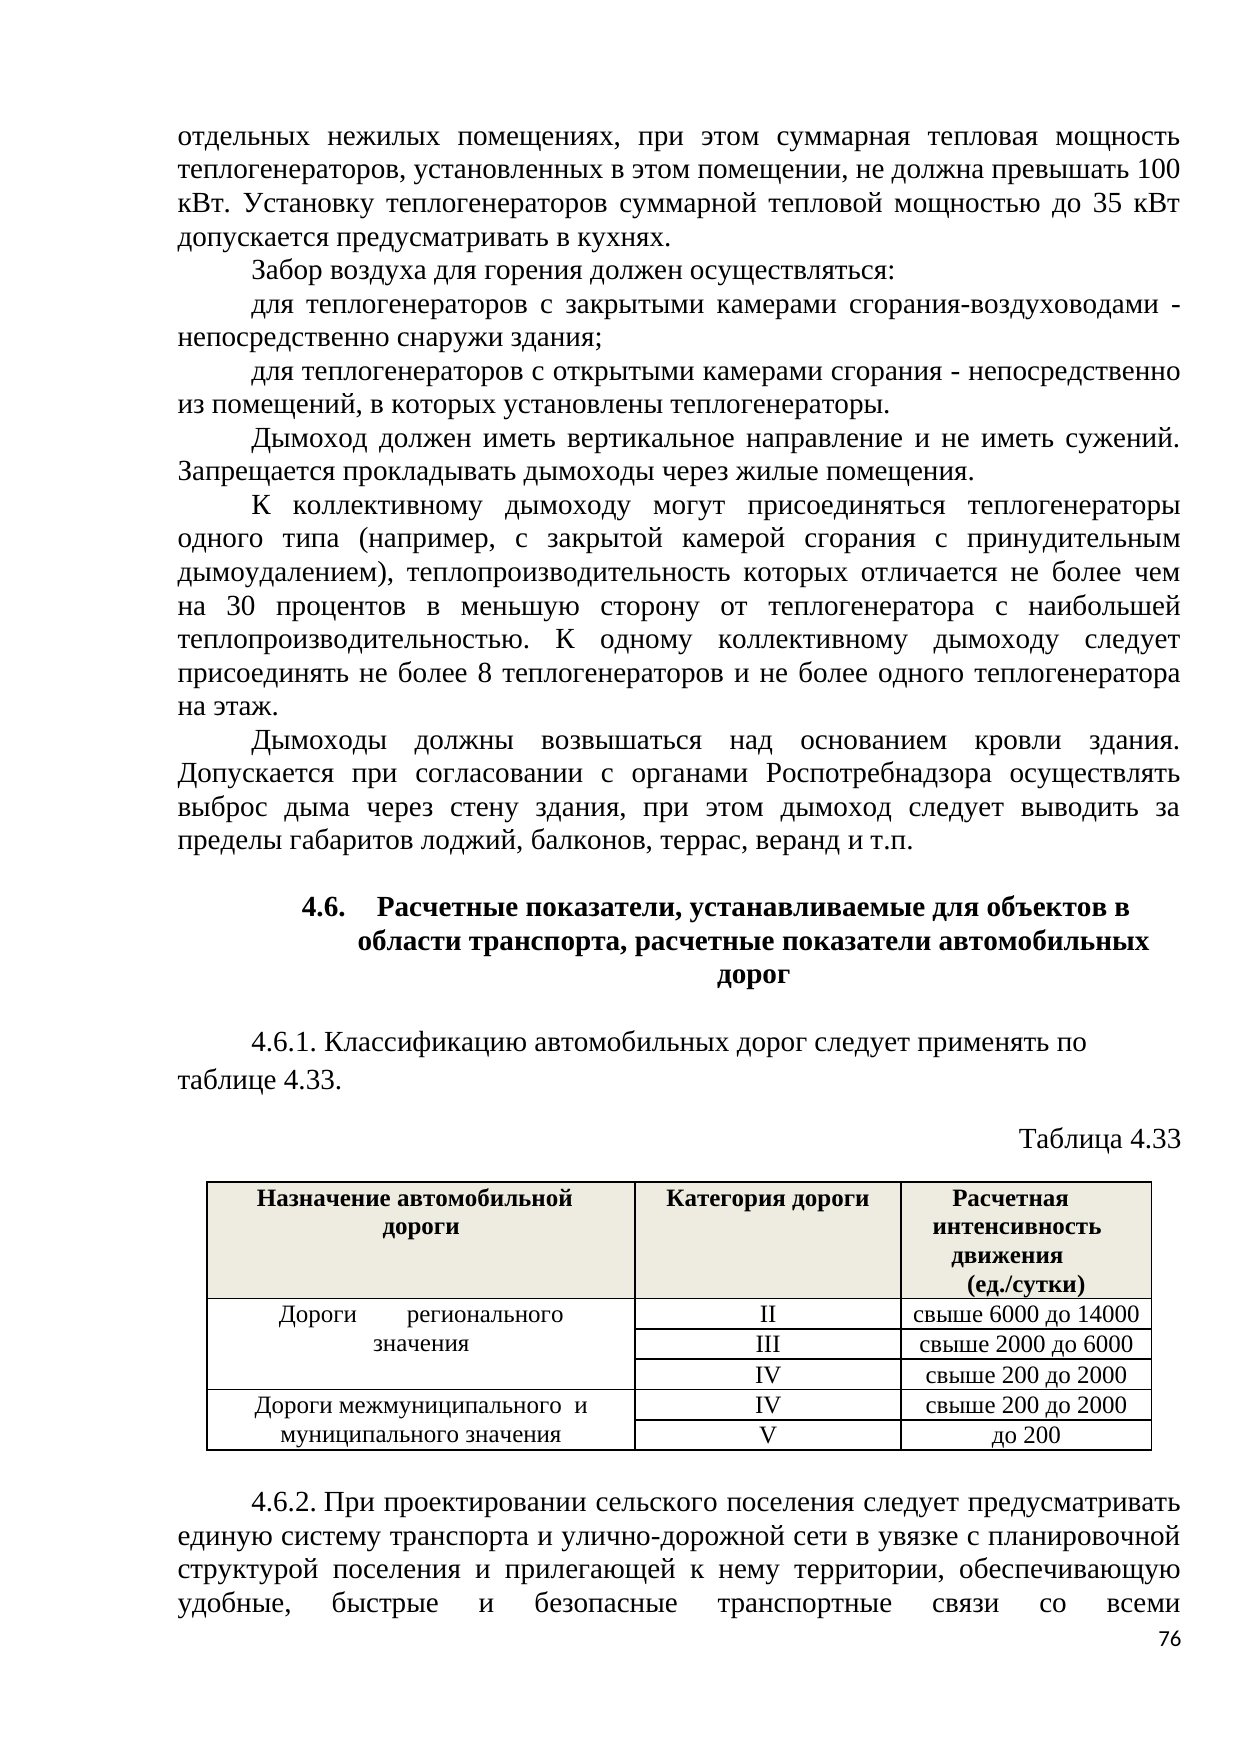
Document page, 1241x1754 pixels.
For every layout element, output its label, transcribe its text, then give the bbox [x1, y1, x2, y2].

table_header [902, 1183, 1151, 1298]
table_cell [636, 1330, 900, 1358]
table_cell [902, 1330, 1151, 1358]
text для теплогенераторов с закрытыми камерами сгорания-воздуховодами - непосредственно снаружи здания; [177, 286, 1181, 353]
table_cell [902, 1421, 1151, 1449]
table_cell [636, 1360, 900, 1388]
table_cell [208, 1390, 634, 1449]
text Дымоходы должны возвышаться над основанием кровли здания. Допускается при согласовании с органами Роспотребнадзора осуществлять выброс дыма через стену здания, при этом дымоход следует выводить за пределы габаритов лоджий, балконов, террас, веранд и т.п. [177, 722, 1181, 856]
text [177, 118, 1181, 252]
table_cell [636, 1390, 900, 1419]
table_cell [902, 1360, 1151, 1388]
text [177, 1484, 1181, 1618]
text К коллективному дымоходу могут присоединяться теплогенераторы одного типа (например, с закрытой камерой сгорания с принудительным дымоудалением), теплопроизводительность которых отличается не более чем на 30 процентов в меньшую сторону от теплогенератора с наибольшей теплопроизводительностью. К одному коллективному дымоходу следует присоединять не более 8 теплогенераторов и не более одного теплогенератора на этаж. [177, 487, 1181, 722]
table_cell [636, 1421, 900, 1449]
text Забор воздуха для горения должен осуществляться: [177, 252, 1181, 286]
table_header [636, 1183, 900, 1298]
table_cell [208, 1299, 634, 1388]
text Дымоход должен иметь вертикальное направление и не иметь сужений. Запрещается прокладывать дымоходы через жилые помещения. [177, 420, 1181, 487]
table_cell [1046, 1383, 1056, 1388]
text 4.6.1. Классификацию автомобильных дорог следует применять по таблице 4.33. [177, 1024, 1181, 1096]
list Расчетные показатели, устанавливаемые для объектов в области транспорта, расчетные показатели автомобильных дорог [251, 889, 1181, 990]
text для теплогенераторов с открытыми камерами сгорания - непосредственно из помещений, в которых установлены теплогенераторы. [177, 353, 1181, 420]
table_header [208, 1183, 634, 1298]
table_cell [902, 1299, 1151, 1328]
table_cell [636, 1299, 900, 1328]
text Таблица 4.33 [177, 1122, 1181, 1155]
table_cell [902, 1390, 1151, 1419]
